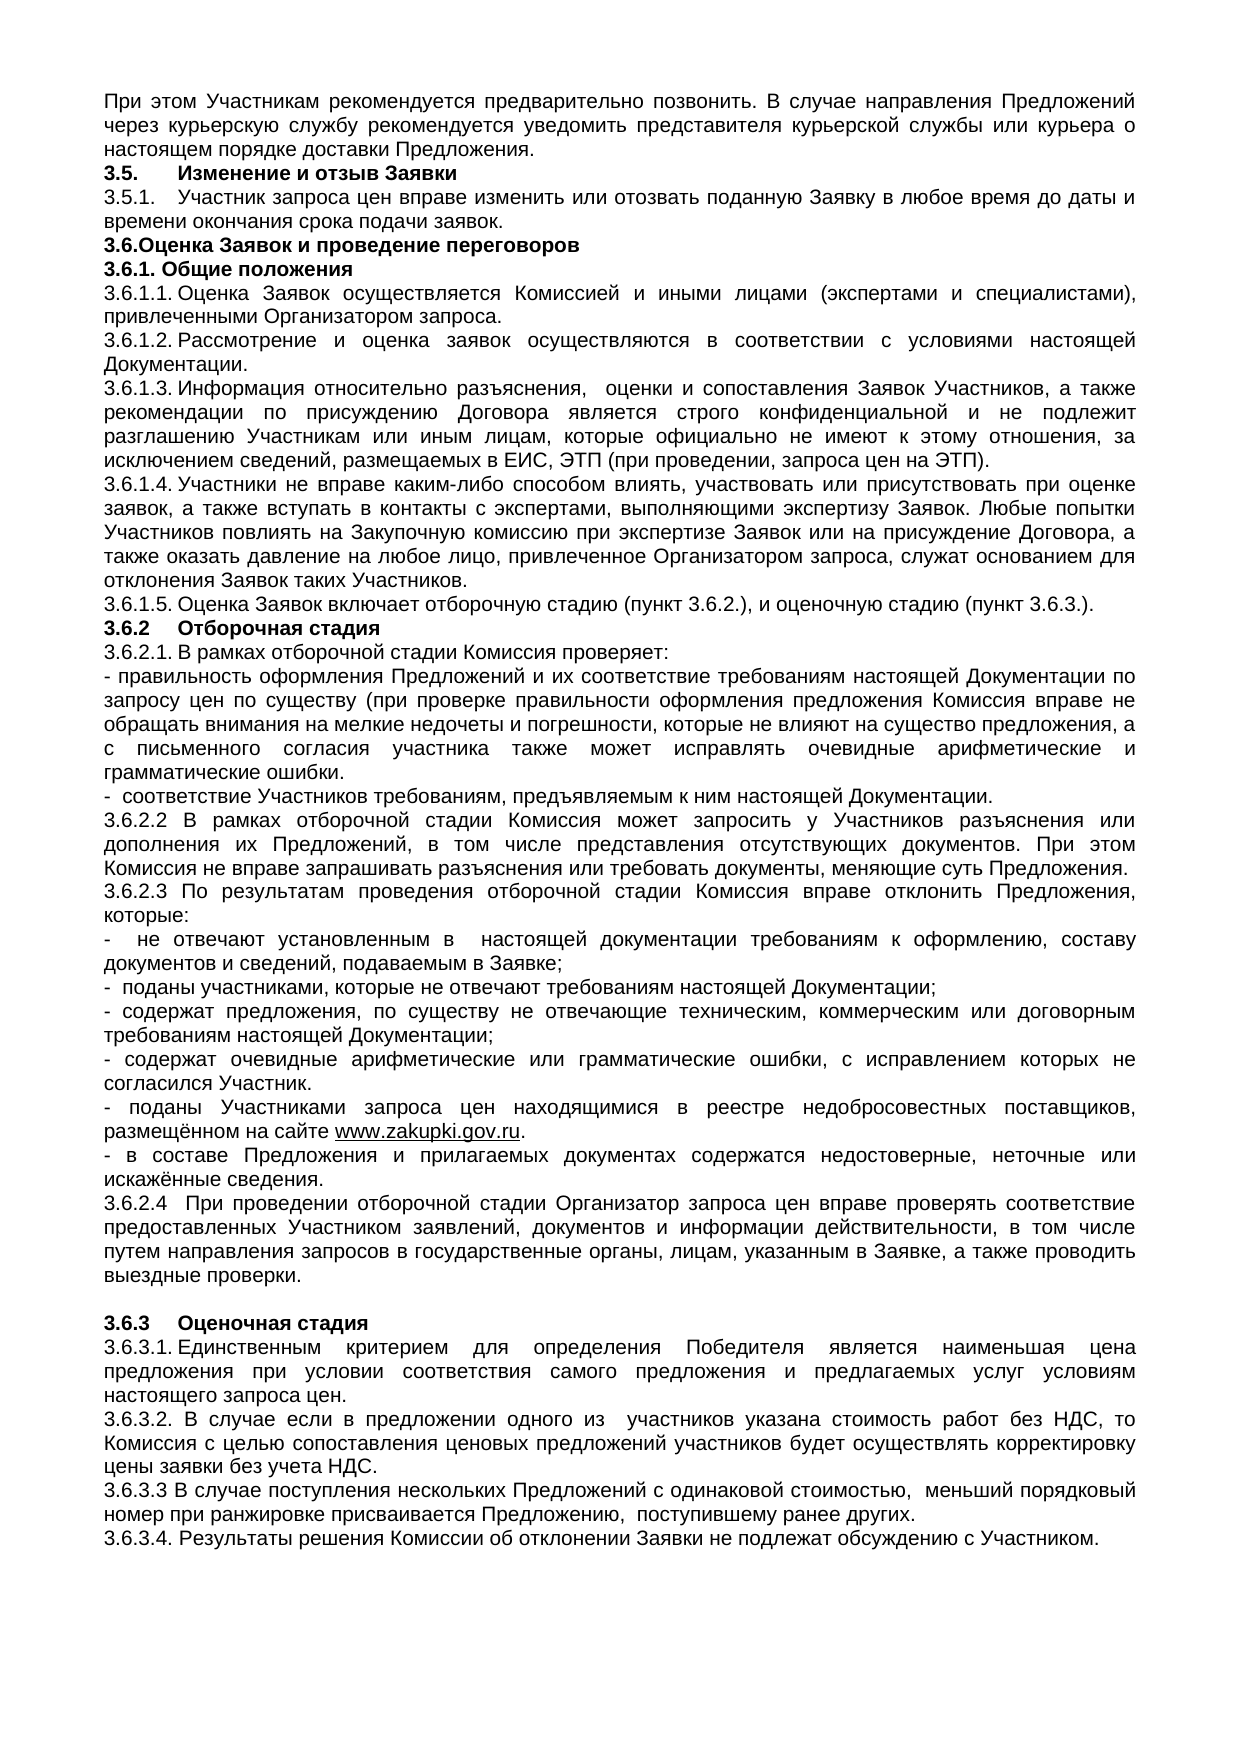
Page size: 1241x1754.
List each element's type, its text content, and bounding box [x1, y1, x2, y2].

list Информация относительно разъяснения, оценки и сопоставления Заявок Участников, а также рекомендации по присуждению Договора является строго конфиденциальной и не подлежит разглашению Участникам или иным лицам, которые официально не имеют к этому отношения, за исключением сведений, размещаемых в ЕИС, ЭТП (при проведении, запроса цен на ЭТП). [103, 376, 1137, 472]
text - содержат очевидные арифметические или грамматические ошибки, с исправлением которых не согласился Участник. [103, 1047, 1137, 1095]
text При этом Участникам рекомендуется предварительно позвонить. В случае направления Предложений через курьерскую службу рекомендуется уведомить представителя курьерской службы или курьера о настоящем порядке доставки Предложения. [103, 89, 1137, 161]
list Оценка Заявок осуществляется Комиссией и иными лицами (экспертами и специалистами), привлеченными Организатором запроса. [103, 280, 1137, 328]
subtitle Оценочная стадия [103, 1311, 1137, 1334]
subtitle 3.6.Оценка Заявок и проведение переговоров [103, 232, 1137, 256]
text - не отвечают установленным в настоящей документации требованиям к оформлению, составу документов и сведений, подаваемым в Заявке; [103, 927, 1137, 975]
text - поданы Участниками запроса цен находящимися в реестре недобросовестных поставщиков, размещённом на сайте www.zakupki.gov.ru. [103, 1095, 1137, 1143]
text 3.6.2.3 По результатам проведения отборочной стадии Комиссия вправе отклонить Предложения, которые: [103, 879, 1137, 927]
list Участник запроса цен вправе изменить или отозвать поданную Заявку в любое время до даты и времени окончания срока подачи заявок. [103, 184, 1137, 232]
text - содержат предложения, по существу не отвечающие техническим, коммерческим или договорным требованиям настоящей Документации; [103, 999, 1137, 1047]
list Оценка Заявок включает отборочную стадию (пункт 3.6.2.), и оценочную стадию (пункт 3.6.3.). [103, 592, 1137, 616]
text - правильность оформления Предложений и их соответствие требованиям настоящей Документации по запросу цен по существу (при проверке правильности оформления предложения Комиссия вправе не обращать внимания на мелкие недочеты и погрешности, которые не влияют на существо предложения, а с письменного согласия участника также может исправлять очевидные арифметические и грамматические ошибки. [103, 664, 1137, 783]
list Единственным критерием для определения Победителя является наименьшая цена предложения при условии соответствия самого предложения и предлагаемых услуг условиям настоящего запроса цен. [103, 1334, 1137, 1406]
subtitle Изменение и отзыв Заявки [103, 161, 1137, 184]
list В рамках отборочной стадии Комиссия проверяет: [103, 640, 1137, 664]
list Отборочная стадия [103, 616, 1137, 640]
text - соответствие Участников требованиям, предъявляемым к ним настоящей Документации. [103, 783, 1137, 807]
text 3.6.2.2 В рамках отборочной стадии Комиссия может запросить у Участников разъяснения или дополнения их Предложений, в том числе представления отсутствующих документов. При этом Комиссия не вправе запрашивать разъяснения или требовать документы, меняющие суть Предложения. [103, 807, 1137, 879]
text - в составе Предложения и прилагаемых документах содержатся недостоверные, неточные или искажённые сведения. [103, 1143, 1137, 1191]
text 3.6.2.4 При проведении отборочной стадии Организатор запроса цен вправе проверять соответствие предоставленных Участником заявлений, документов и информации действительности, в том числе путем направления запросов в государственные органы, лицам, указанным в Заявке, а также проводить выездные проверки. [103, 1191, 1137, 1287]
text 3.6.3.2. В случае если в предложении одного из участников указана стоимость работ без НДС, то Комиссия с целью сопоставления ценовых предложений участников будет осуществлять корректировку цены заявки без учета НДС. [103, 1406, 1137, 1478]
list Рассмотрение и оценка заявок осуществляются в соответствии с условиями настоящей Документации. [103, 328, 1137, 376]
text 3.6.3.4. Результаты решения Комиссии об отклонении Заявки не подлежат обсуждению с Участником. [103, 1526, 1137, 1550]
text 3.6.3.3 В случае поступления нескольких Предложений с одинаковой стоимостью, меньший порядковый номер при ранжировке присваивается Предложению, поступившему ранее других. [103, 1478, 1137, 1526]
text - поданы участниками, которые не отвечают требованиям настоящей Документации; [103, 975, 1137, 999]
list Участники не вправе каким-либо способом влиять, участвовать или присутствовать при оценке заявок, а также вступать в контакты с экспертами, выполняющими экспертизу Заявок. Любые попытки Участников повлиять на Закупочную комиссию при экспертизе Заявок или на присуждение Договора, а также оказать давление на любое лицо, привлеченное Организатором запроса, служат основанием для отклонения Заявок таких Участников. [103, 472, 1137, 592]
subtitle 3.6.1. Общие положения [103, 256, 1137, 280]
